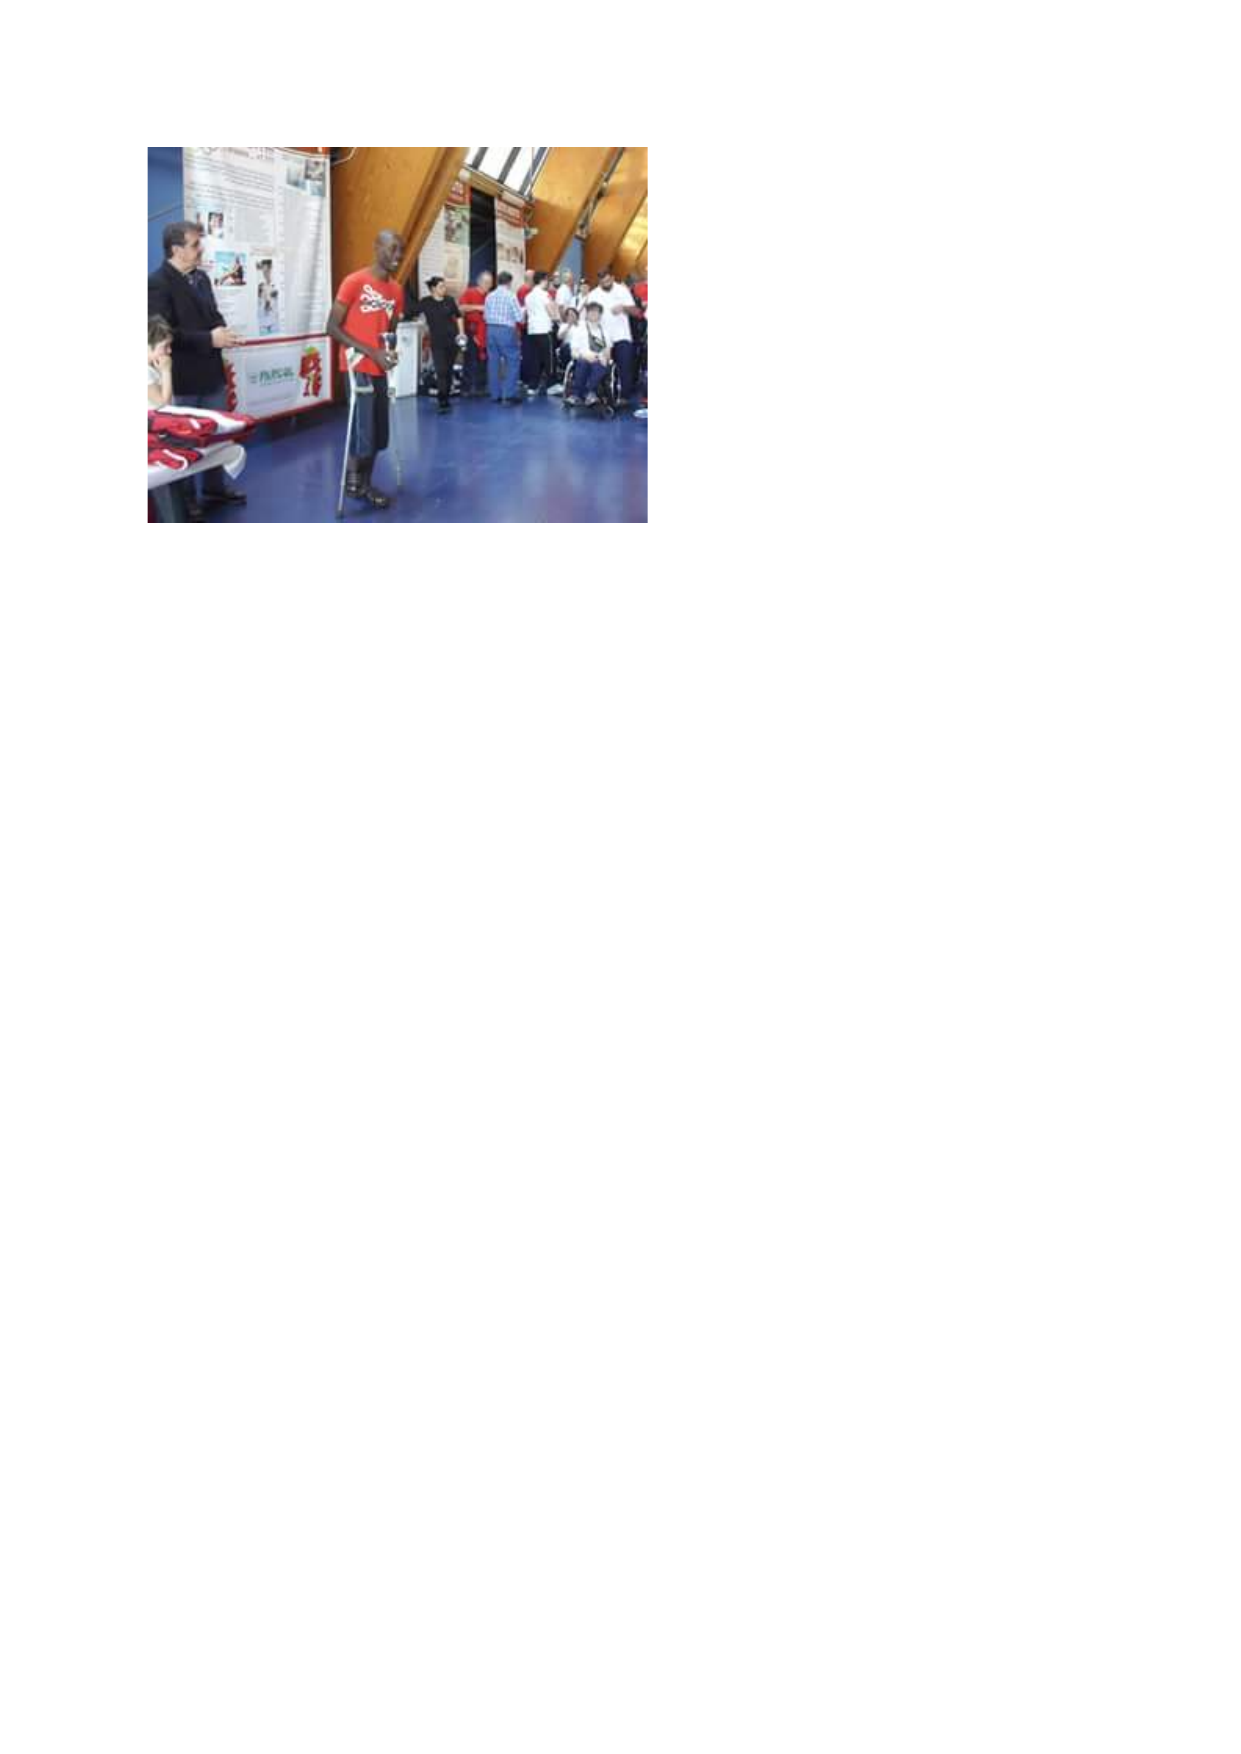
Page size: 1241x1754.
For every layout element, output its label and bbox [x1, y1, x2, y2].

picture [147, 147, 648, 523]
